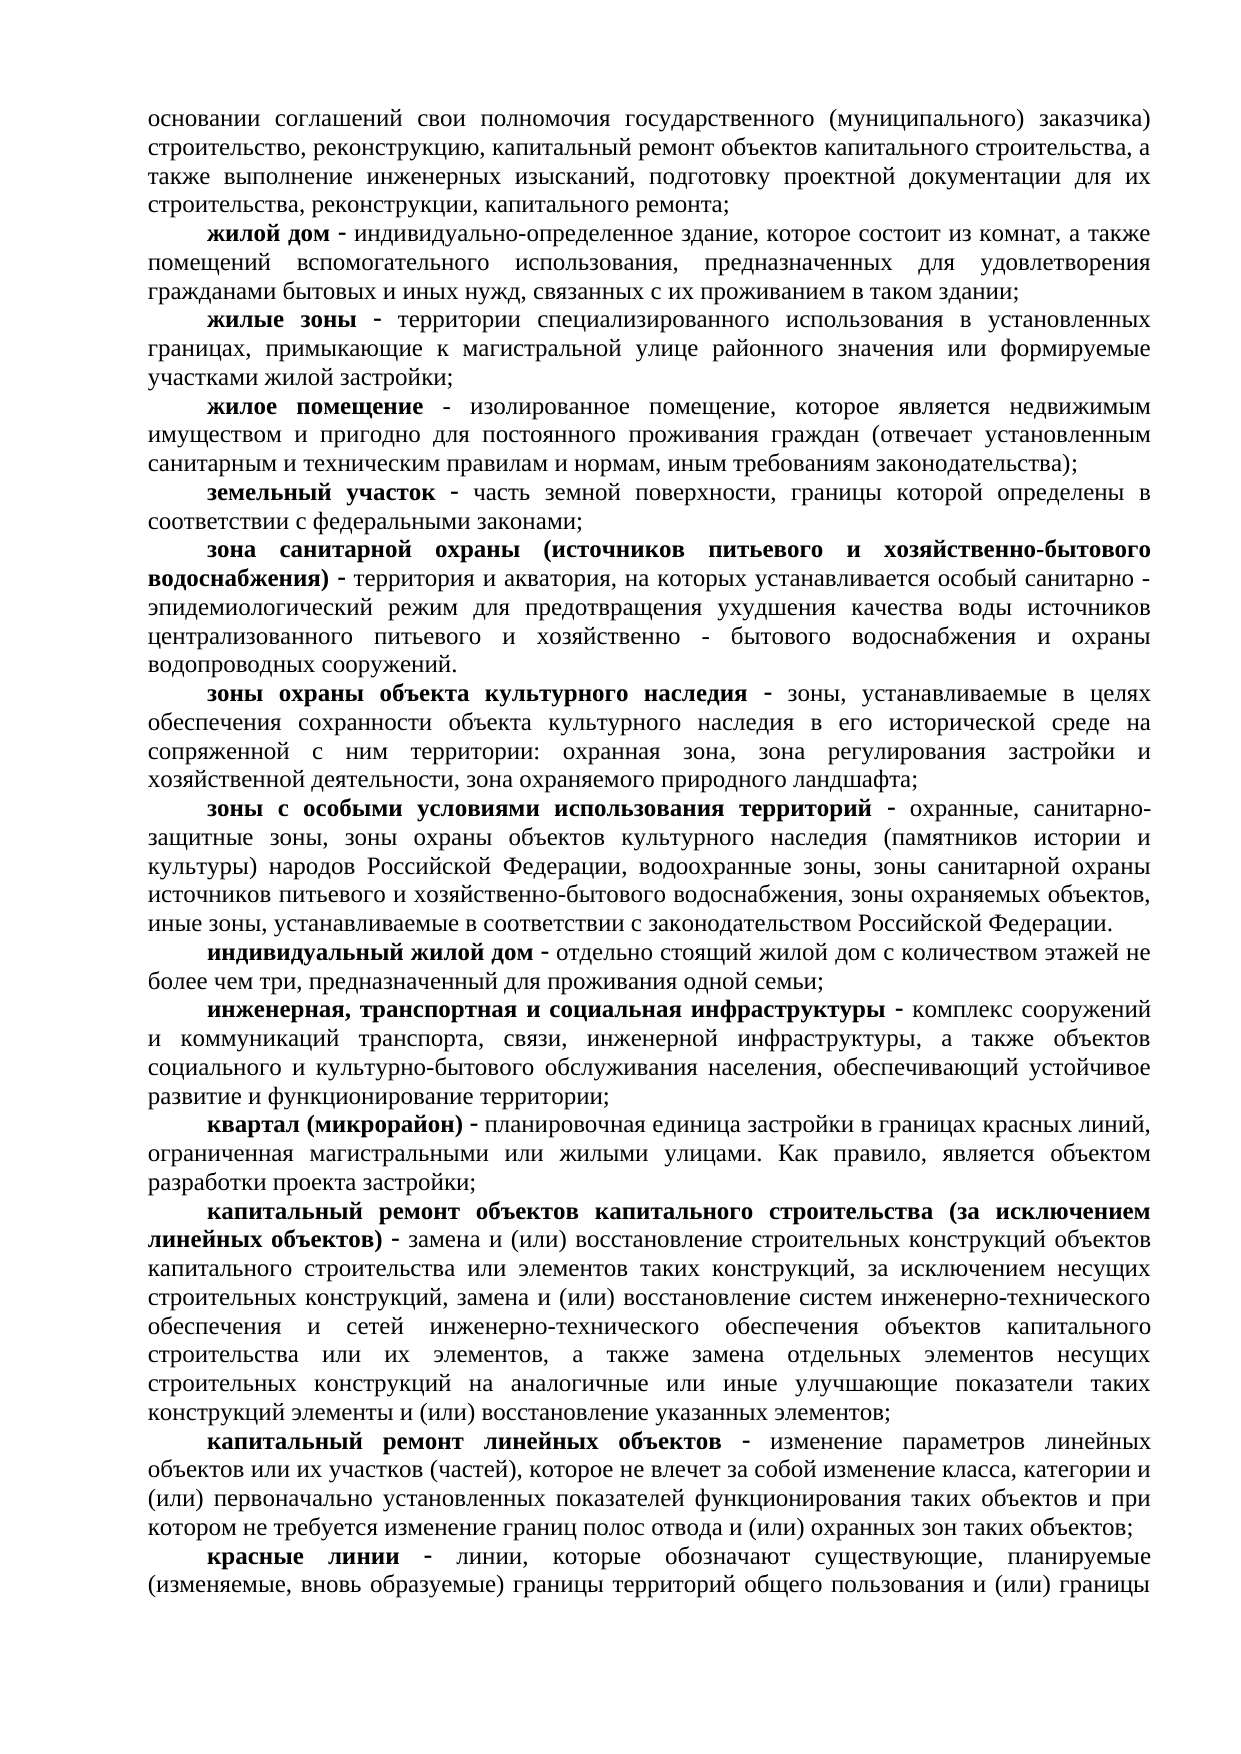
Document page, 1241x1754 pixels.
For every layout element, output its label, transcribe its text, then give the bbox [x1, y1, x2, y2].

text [148, 1541, 1152, 1598]
text капитальный ремонт объектов капитального строительства (за исключением линейных объектов) замена и (или) восстановление строительных конструкций объектов капитального строительства или элементов таких конструкций, за исключением несущих строительных конструкций, замена и (или) восстановление систем инженерно-технического обеспечения и сетей инженерно-технического обеспечения объектов капитального строительства или их элементов, а также замена отдельных элементов несущих строительных конструкций на аналогичные или иные улучшающие показатели таких конструкций элементы и (или) восстановление указанных элементов; [148, 1196, 1152, 1426]
text жилое помещение - изолированное помещение, которое является недвижимым имуществом и пригодно для постоянного проживания граждан (отвечает установленным санитарным и техническим правилам и нормам, иным требованиям законодательства); [148, 391, 1152, 477]
text зоны охраны объекта культурного наследия зоны, устанавливаемые в целях обеспечения сохранности объекта культурного наследия в его исторической среде на сопряженной с ним территории: охранная зона, зона регулирования застройки и хозяйственной деятельности, зона охраняемого природного ландшафта; [148, 678, 1152, 793]
text зоны с особыми условиями использования территорий охранные, санитарно-защитные зоны, зоны охраны объектов культурного наследия (памятников истории и культуры) народов Российской Федерации, водоохранные зоны, зоны санитарной охраны источников питьевого и хозяйственно-бытового водоснабжения, зоны охраняемых объектов, иные зоны, устанавливаемые в соответствии с законодательством Российской Федерации. [148, 793, 1152, 937]
text жилые зоны территории специализированного использования в установленных границах, примыкающие к магистральной улице районного значения или формируемые участками жилой застройки; [148, 304, 1152, 391]
text индивидуальный жилой дом отдельно стоящий жилой дом с количеством этажей не более чем три, предназначенный для проживания одной семьи; [148, 937, 1152, 994]
text земельный участок часть земной поверхности, границы которой определены в соответствии с федеральными законами; [148, 477, 1152, 534]
text квартал (микрорайон) планировочная единица застройки в границах красных линий, ограниченная магистральными или жилыми улицами. Как правило, является объектом разработки проекта застройки; [148, 1109, 1152, 1196]
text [148, 103, 1152, 218]
text зона санитарной охраны (источников питьевого и хозяйственно-бытового водоснабжения) территория и акватория, на которых устанавливается особый санитарно - эпидемиологический режим для предотвращения ухудшения качества воды источников централизованного питьевого и хозяйственно - бытового водоснабжения и охраны водопроводных сооружений. [148, 534, 1152, 678]
text инженерная, транспортная и социальная инфраструктуры комплекс сооружений и коммуникаций транспорта, связи, инженерной инфраструктуры, а также объектов социального и культурно-бытового обслуживания населения, обеспечивающий устойчивое развитие и функционирование территории; [148, 994, 1152, 1109]
text жилой дом индивидуально-определенное здание, которое состоит из комнат, а также помещений вспомогательного использования, предназначенных для удовлетворения гражданами бытовых и иных нужд, связанных с их проживанием в таком здании; [148, 218, 1152, 304]
text капитальный ремонт линейных объектов изменение параметров линейных объектов или их участков (частей), которое не влечет за собой изменение класса, категории и (или) первоначально установленных показателей функционирования таких объектов и при котором не требуется изменение границ полос отвода и (или) охранных зон таких объектов; [148, 1426, 1152, 1541]
